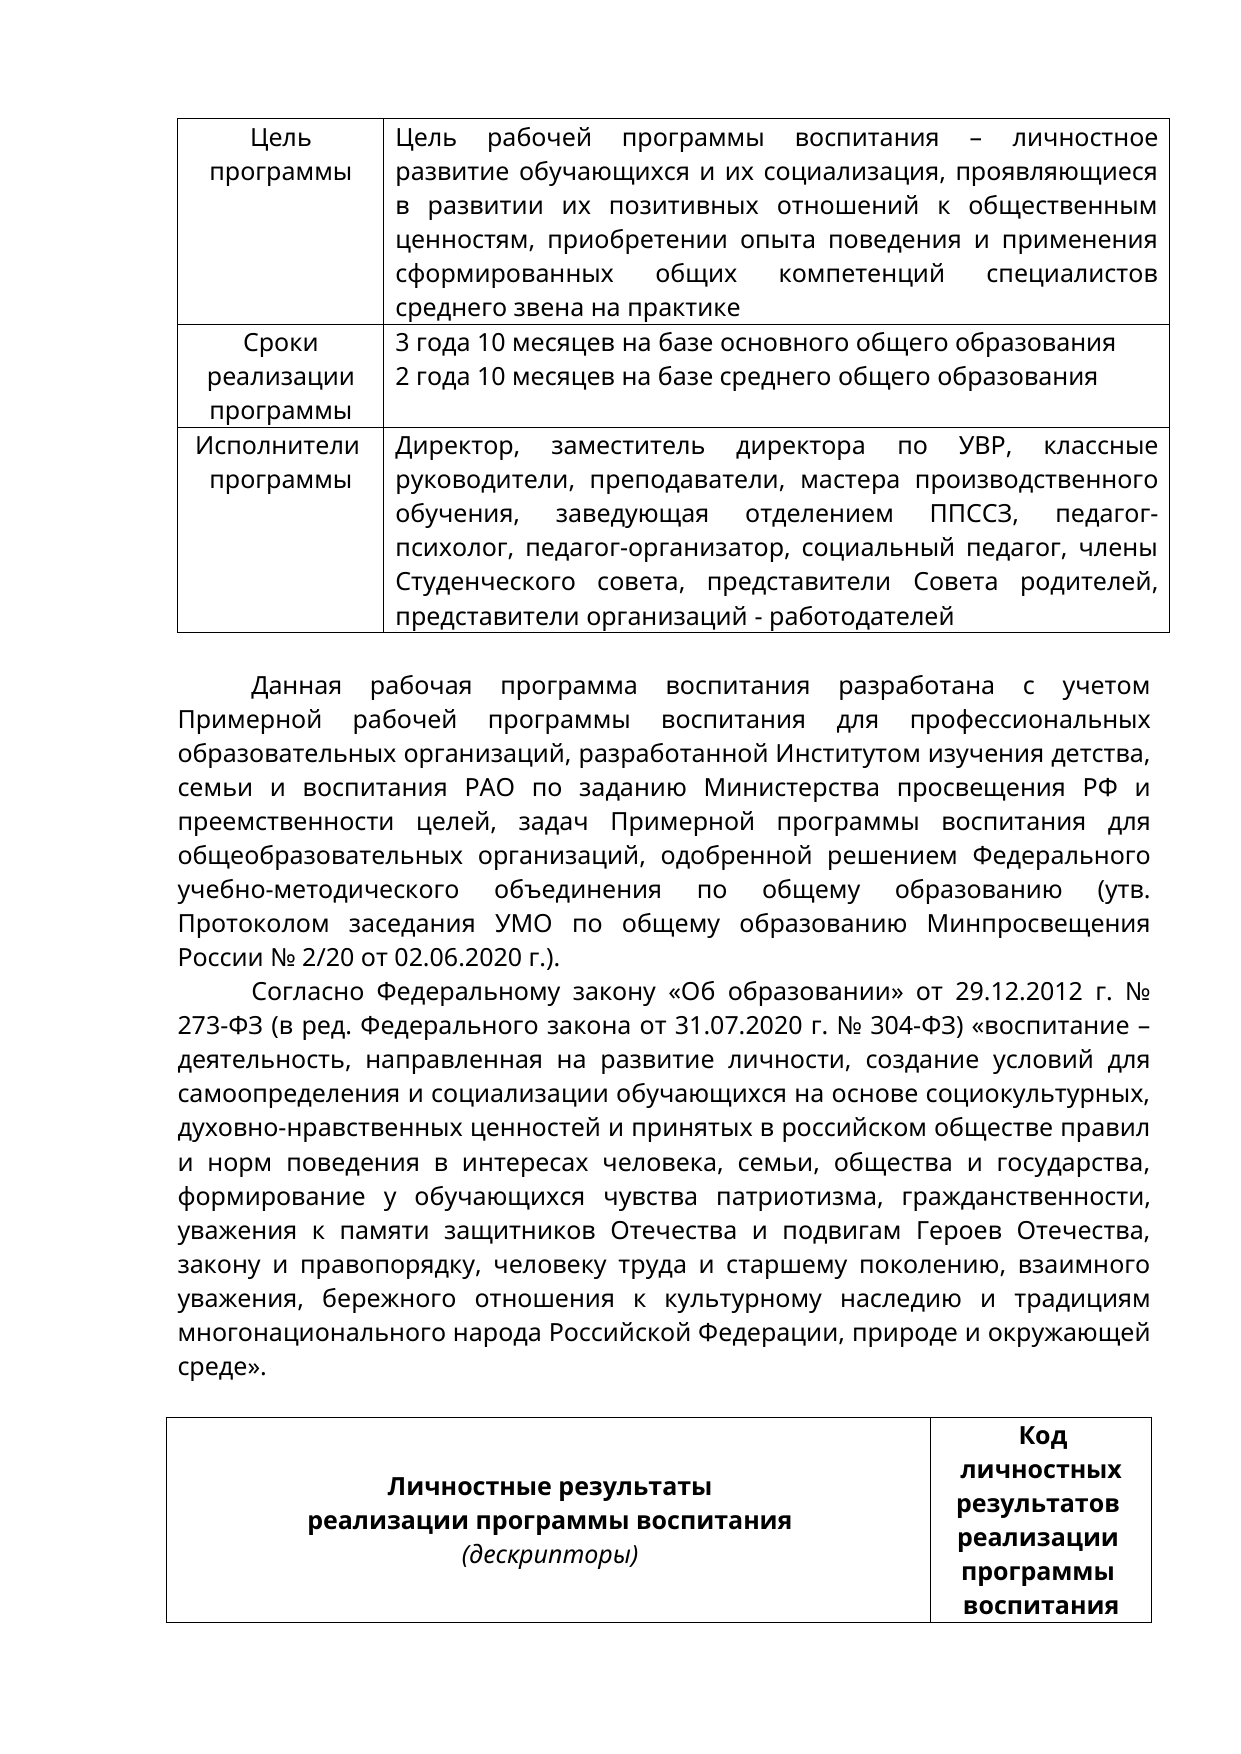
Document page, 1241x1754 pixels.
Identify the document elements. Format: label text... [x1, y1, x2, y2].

table_header Личностные результаты реализации программы воспитания (дескрипторы) [167, 1418, 930, 1622]
text Согласно Федеральному закону «Об образовании» от 29.12.2012 г. № 273-ФЗ (в ред. Федерального закона от 31.07.2020 г. № 304-ФЗ) «воспитание – деятельность, направленная на развитие личности, создание условий для самоопределения и социализации обучающихся на основе социокультурных, духовно-нравственных ценностей и принятых в российском обществе правил и норм поведения в интересах человека, семьи, общества и государства, формирование у обучающихся чувства патриотизма, гражданственности, уважения к памяти защитников Отечества и подвигам Героев Отечества, закону и правопорядку, человеку труда и старшему поколению, взаимного уважения, бережного отношения к культурному наследию и традициям многонационального народа Российской Федерации, природе и окружающей среде». [177, 974, 1152, 1383]
table_cell Исполнители программы [178, 428, 383, 632]
table_cell Цель программы [178, 119, 383, 323]
table_cell Цель рабочей программы воспитания – личностное развитие обучающихся и их социализация, проявляющиеся в развитии их позитивных отношений к общественным ценностям, приобретении опыта поведения и применения сформированных общих компетенций специалистов среднего звена на практике [384, 119, 1169, 323]
table_header Код личностных результатов реализации программы воспитания [931, 1418, 1151, 1622]
table_cell Директор, заместитель директора по УВР, классные руководители, преподаватели, мастера производственного обучения, заведующая отделением ППССЗ, педагог-психолог, педагог-организатор, социальный педагог, члены Студенческого совета, представители Совета родителей, представители организаций - работодателей [384, 428, 1169, 632]
table_cell Сроки реализации программы [178, 325, 383, 427]
text Данная рабочая программа воспитания разработана с учетом Примерной рабочей программы воспитания для профессиональных образовательных организаций, разработанной Институтом изучения детства, семьи и воспитания РАО по заданию Министерства просвещения РФ и преемственности целей, задач Примерной программы воспитания для общеобразовательных организаций, одобренной решением Федерального учебно-методического объединения по общему образованию (утв. Протоколом заседания УМО по общему образованию Минпросвещения России № 2/20 от 02.06.2020 г.). [177, 667, 1152, 974]
table_cell 3 года 10 месяцев на базе основного общего образования 2 года 10 месяцев на базе среднего общего образования [384, 325, 1169, 427]
